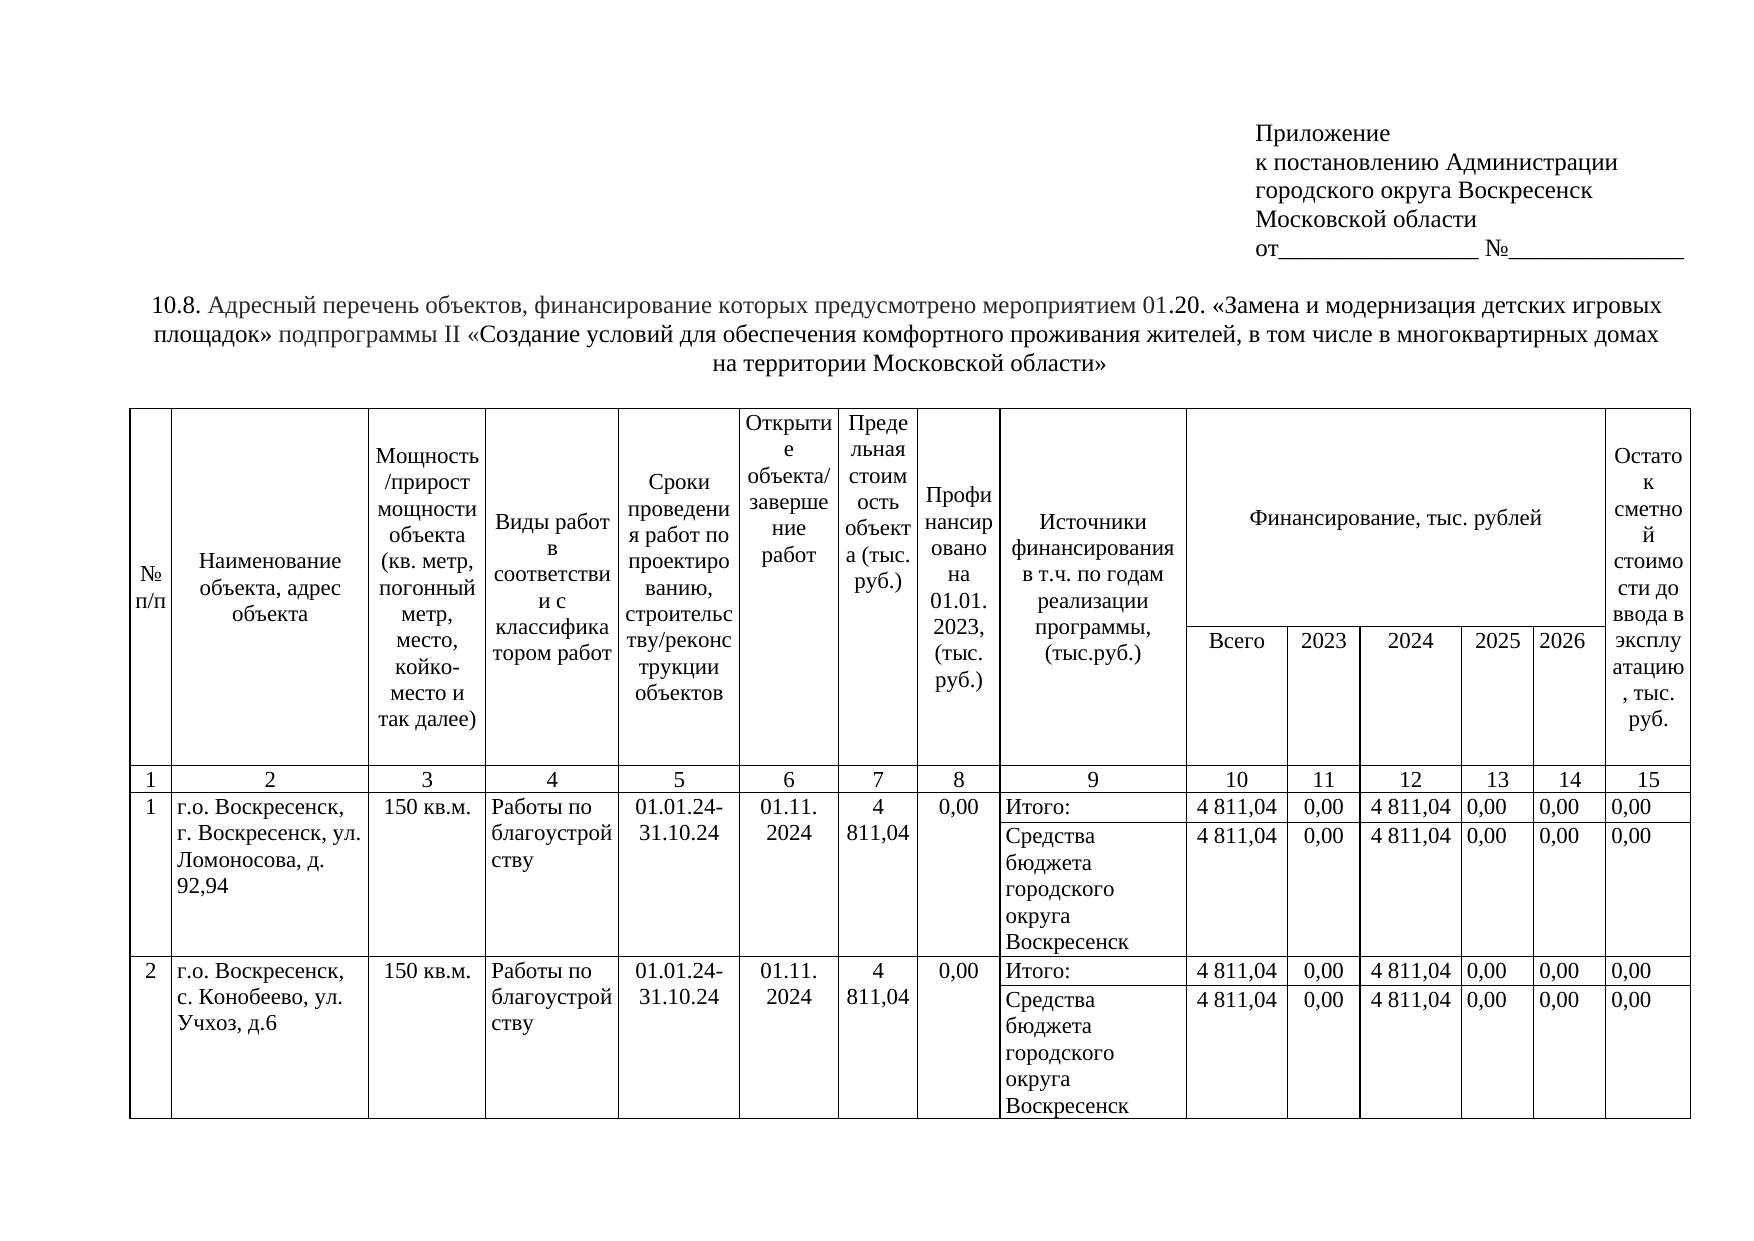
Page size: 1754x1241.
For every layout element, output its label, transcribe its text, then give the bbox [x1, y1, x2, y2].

table_cell 0,00 [1606, 986, 1690, 1118]
table_cell 2024 [1361, 627, 1461, 765]
text от________________ №______________ [118, 233, 1695, 262]
table_cell 150 кв.м. [369, 793, 485, 956]
table_cell 4 811,04 [1361, 793, 1461, 822]
table_cell Всего [1187, 627, 1287, 765]
text на территории Московской области» [118, 348, 1695, 377]
table_header № п/п [131, 409, 171, 765]
table_cell 01.01.24- 31.10.24 [619, 793, 739, 956]
table_cell 2 [131, 957, 171, 1118]
table_cell 2026 [1534, 627, 1605, 765]
table_cell 7 [839, 766, 917, 792]
table_cell 0,00 [1288, 986, 1359, 1118]
table_cell 8 [918, 766, 999, 792]
table_cell 0,00 [1288, 957, 1359, 985]
table_cell 4 811,04 [1187, 957, 1287, 985]
table_cell 10 [1187, 766, 1287, 792]
table_cell 4 811,04 [839, 793, 917, 956]
table_cell 01.11. 2024 [740, 957, 838, 1118]
table_cell 6 [740, 766, 838, 792]
table_cell 4 811,04 [1361, 823, 1461, 956]
table_cell 2 [172, 766, 368, 792]
table_cell 1 [131, 766, 171, 792]
table_cell 2023 [1288, 627, 1359, 765]
table_cell Работы по благоустройству [486, 793, 618, 956]
text 10.8. Адресный перечень объектов, финансирование которых предусмотрено мероприятием 01.20. «Замена и модернизация детских игровых [118, 291, 1695, 319]
table_cell 0,00 [1606, 823, 1690, 956]
table_header Остаток сметной стоимости до ввода в эксплуатацию, тыс. руб. [1606, 409, 1690, 765]
table_cell 2025 [1462, 627, 1533, 765]
table_cell 12 [1361, 766, 1461, 792]
table_cell 0,00 [1462, 793, 1533, 822]
table_cell 0,00 [1606, 793, 1690, 822]
table_cell 0,00 [918, 793, 999, 956]
table_header Мощность/прирост мощности объекта (кв. метр, погонный метр, место, койко-место и так далее) [369, 409, 485, 765]
table_header Наименование объекта, адрес объекта [172, 409, 368, 765]
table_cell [1001, 986, 1186, 1118]
table_cell 0,00 [1534, 957, 1605, 985]
table_cell Итого: [1001, 793, 1186, 822]
table_cell 0,00 [1534, 793, 1605, 822]
table_header Финансирование, тыс. рублей [1187, 409, 1605, 626]
table_header Профинансировано на 01.01. 2023, (тыс. руб.) [918, 409, 999, 765]
table_cell 4 811,04 [1361, 986, 1461, 1118]
table_cell 4 811,04 [1187, 823, 1287, 956]
table_header Виды работ в соответствии с классификатором работ [486, 409, 618, 765]
table_cell 0,00 [1606, 957, 1690, 985]
table_cell 0,00 [1462, 957, 1533, 985]
table_header Источники финансирования в т.ч. по годам реализации программы, (тыс.руб.) [1001, 409, 1186, 765]
table_cell 4 811,04 [1187, 986, 1287, 1118]
table_cell Средства бюджета городского округа Воскресенск [1001, 823, 1186, 956]
table_cell 0,00 [1534, 986, 1605, 1118]
table_cell 4 811,04 [839, 957, 917, 1118]
table_cell 0,00 [1288, 823, 1359, 956]
table_cell 1 [131, 793, 171, 956]
table_cell 15 [1606, 766, 1690, 792]
table_cell 0,00 [1288, 793, 1359, 822]
table_cell Итого: [1001, 957, 1186, 985]
table_cell 01.11. 2024 [740, 793, 838, 956]
table_cell 5 [619, 766, 739, 792]
table_cell 4 811,04 [1187, 793, 1287, 822]
text площадок» подпрограммы II «Создание условий для обеспечения комфортного проживания жителей, в том числе в многоквартирных домах [118, 319, 1695, 348]
table_header Предельная стоимость объекта (тыс. руб.) [839, 409, 917, 765]
text Московской области [118, 204, 1695, 233]
table_cell г.о. Воскресенск, с. Конобеево, ул. Учхоз, д.6 [172, 957, 368, 1118]
table_cell 3 [369, 766, 485, 792]
table_cell 0,00 [918, 957, 999, 1118]
text городского округа Воскресенск [118, 176, 1695, 204]
table_cell 4 [486, 766, 618, 792]
table_cell 01.01.24- 31.10.24 [619, 957, 739, 1118]
table_cell 13 [1462, 766, 1533, 792]
table_header Сроки проведения работ по проектированию, строительству/реконструкции объектов [619, 409, 739, 765]
table_cell 9 [1001, 766, 1186, 792]
table_cell 150 кв.м. [369, 957, 485, 1118]
table_cell 0,00 [1462, 986, 1533, 1118]
table_cell 0,00 [1462, 823, 1533, 956]
table_cell 14 [1534, 766, 1605, 792]
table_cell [486, 957, 618, 1118]
table_cell г.о. Воскресенск, г. Воскресенск, ул. Ломоносова, д. 92,94 [172, 793, 368, 956]
text к постановлению Администрации [118, 147, 1695, 176]
text Приложение [118, 118, 1695, 147]
table_cell 4 811,04 [1361, 957, 1461, 985]
table_cell 0,00 [1534, 823, 1605, 956]
table_cell 11 [1288, 766, 1359, 792]
table_header Открытие объекта/ завершение работ [740, 409, 838, 765]
